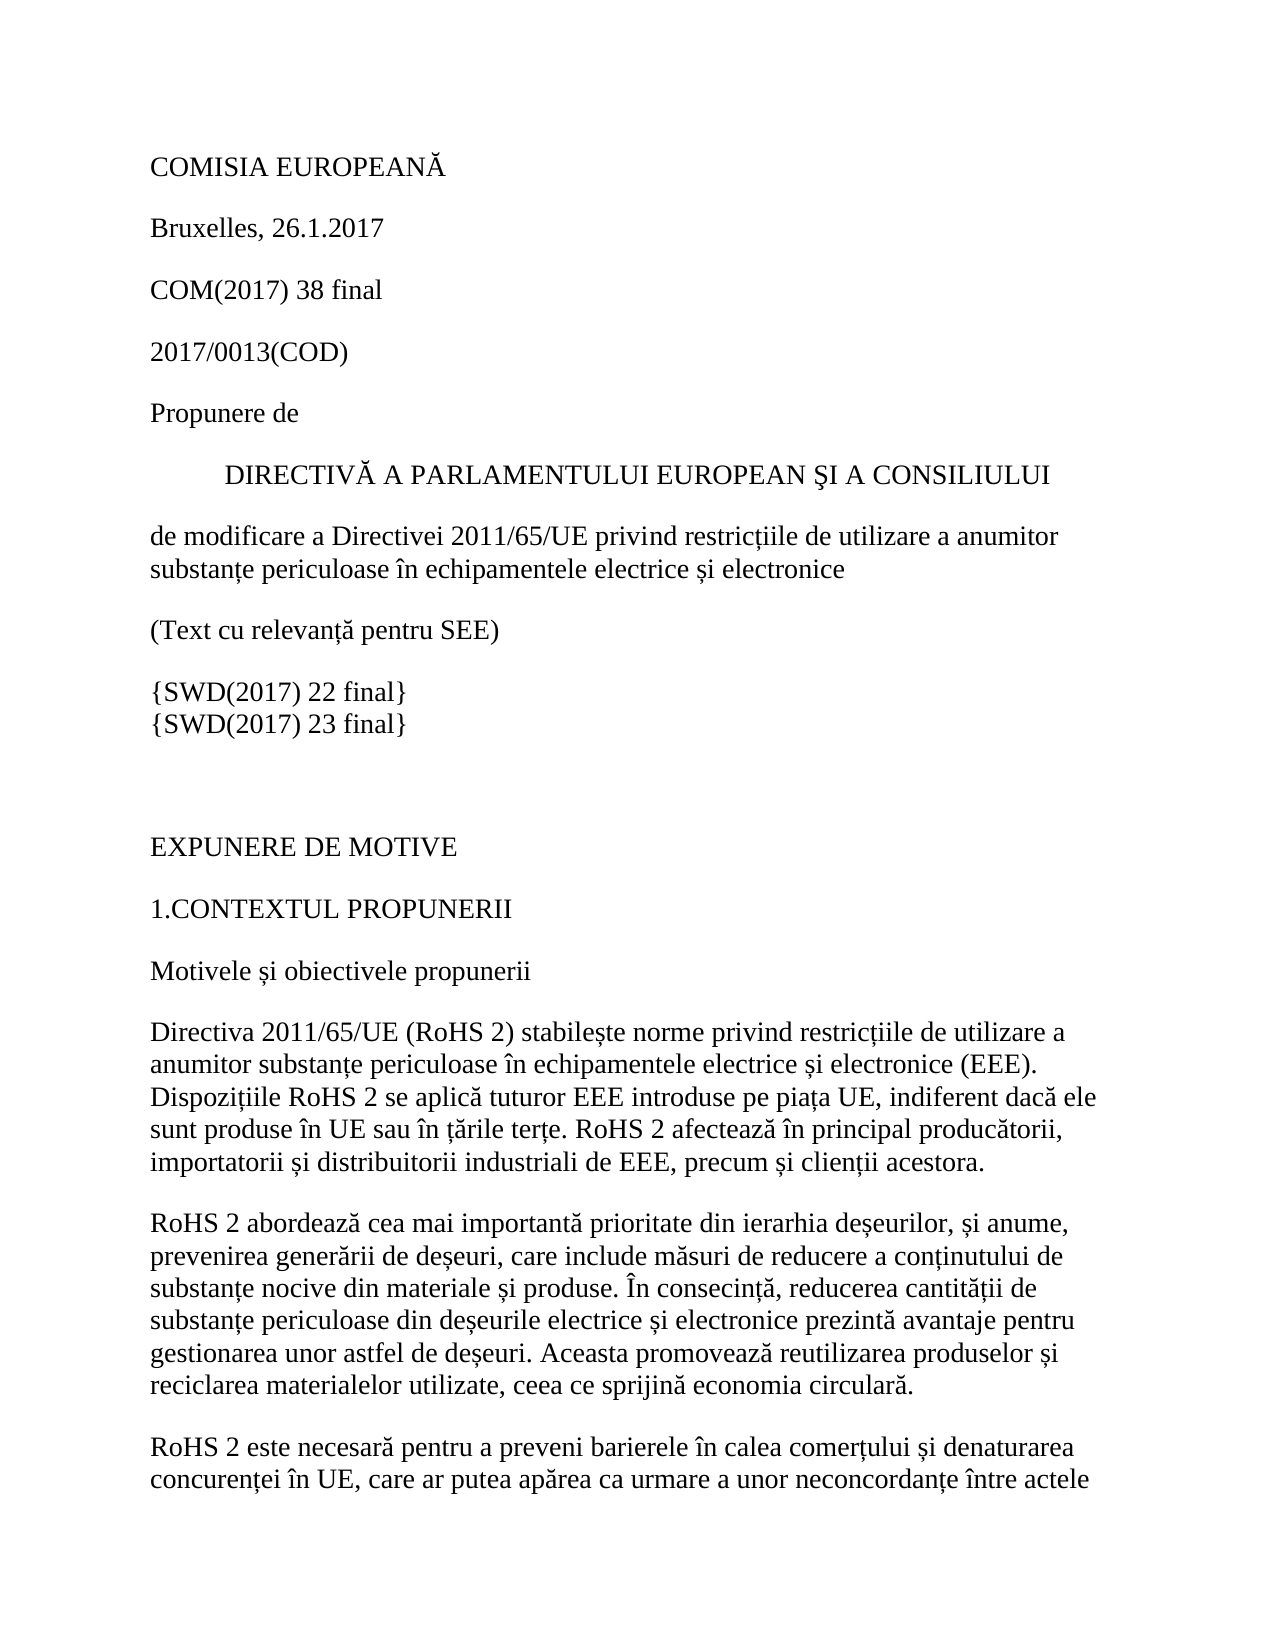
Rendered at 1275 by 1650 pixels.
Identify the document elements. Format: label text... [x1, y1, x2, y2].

text (Text cu relevanță pentru SEE) [150, 613, 1125, 646]
text Bruxelles, 26.1.2017 [150, 212, 1125, 244]
text RoHS 2 abordează cea mai importantă prioritate din ierarhia deșeurilor, și anume, prevenirea generării de deșeuri, care include măsuri de reducere a conținutului de substanțe nocive din materiale și produse. În consecință, reducerea cantității de substanțe periculoase din deșeurile electrice și electronice prezintă avantaje pentru gestionarea unor astfel de deșeuri. Aceasta promovează reutilizarea produselor și reciclarea materialelor utilizate, ceea ce sprijină economia circulară. [150, 1206, 1125, 1401]
text Propunere de [150, 396, 1125, 429]
text {SWD(2017) 22 final} {SWD(2017) 23 final} [150, 675, 1125, 740]
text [150, 1430, 1125, 1494]
text 1.CONTEXTUL PROPUNERII [150, 892, 1125, 924]
text de modificare a Directivei 2011/65/UE privind restricțiile de utilizare a anumitor substanțe periculoase în echipamentele electrice și electronice [150, 519, 1125, 584]
text 2017/0013(COD) [150, 335, 1125, 367]
text COM(2017) 38 final [150, 273, 1125, 306]
text DIRECTIVĂ A PARLAMENTULUI EUROPEAN ŞI A CONSILIULUI [150, 458, 1125, 490]
text EXPUNERE DE MOTIVE [150, 830, 1125, 863]
text Motivele și obiectivele propunerii [150, 953, 1125, 986]
text Directiva 2011/65/UE (RoHS 2) stabilește norme privind restricțiile de utilizare a anumitor substanțe periculoase în echipamentele electrice și electronice (EEE). Dispozițiile RoHS 2 se aplică tuturor EEE introduse pe piața UE, indiferent dacă ele sunt produse în UE sau în țările terțe. RoHS 2 afectează în principal producătorii, importatorii și distribuitorii industriali de EEE, precum și clienții acestora. [150, 1015, 1125, 1177]
text COMISIA EUROPEANĂ [150, 150, 1125, 182]
